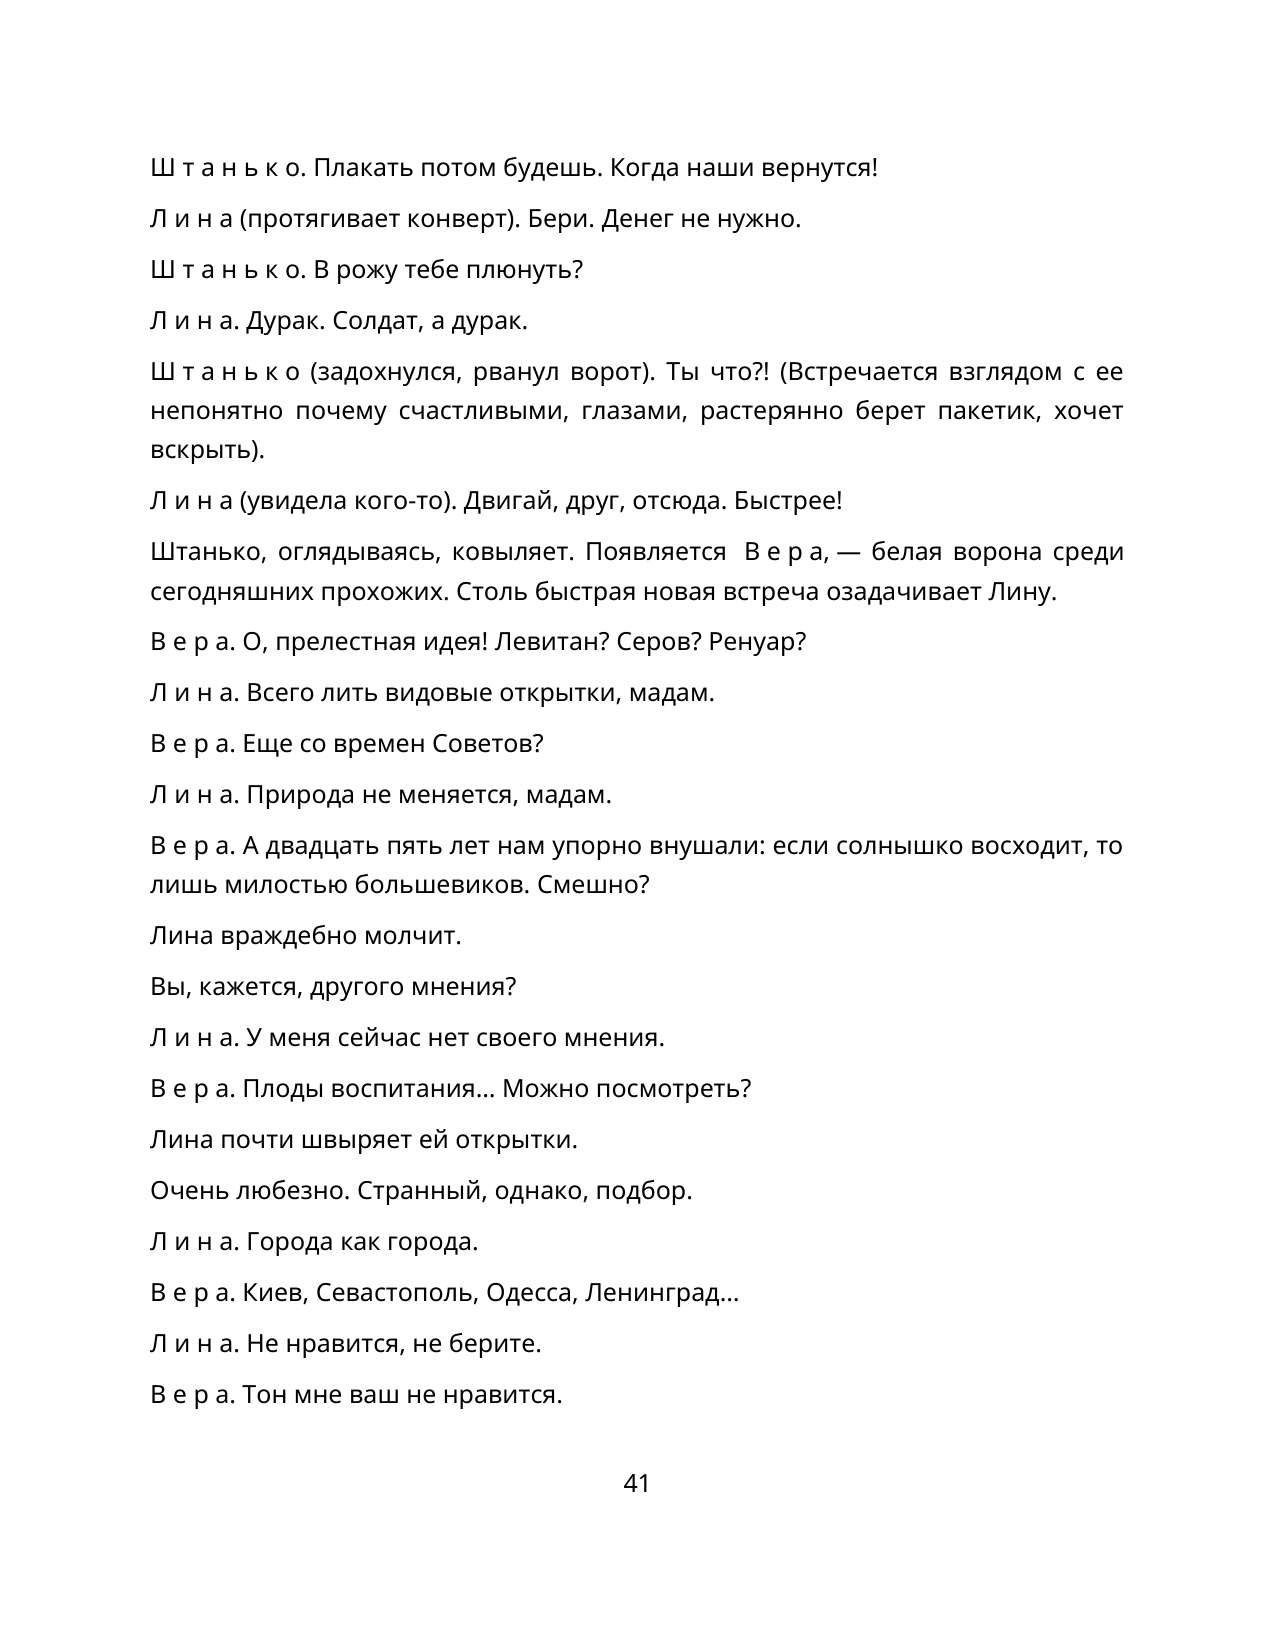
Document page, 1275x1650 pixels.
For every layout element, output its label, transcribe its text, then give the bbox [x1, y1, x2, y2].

text Лина враждебно молчит. [150, 918, 1125, 952]
text Л и н а. Природа не меняется, мадам. [150, 777, 1125, 811]
text Очень любезно. Странный, однако, подбор. [150, 1173, 1125, 1207]
text В е р а. Еще со времен Советов? [150, 726, 1125, 760]
text Вы, кажется, другого мнения? [150, 969, 1125, 1003]
text В е р а. А двадцать пять лет нам упорно внушали: если солнышко восходит, то лишь милостью большевиков. Смешно? [150, 828, 1125, 901]
text В е р а. О, прелестная идея! Левитан? Серов? Ренуар? [150, 624, 1125, 658]
text Лина почти швыряет ей открытки. [150, 1122, 1125, 1156]
text Л и н а. У меня сейчас нет своего мнения. [150, 1020, 1125, 1054]
text В е р а. Плоды воспитания… Можно посмотреть? [150, 1071, 1125, 1105]
text В е р а. Тон мне ваш не нравится. [150, 1376, 1125, 1410]
text В е р а. Киев, Севастополь, Одесса, Ленинград… [150, 1274, 1125, 1308]
text Л и н а. Дурак. Солдат, а дурак. [150, 303, 1125, 337]
text Л и н а (протягивает конверт). Бери. Денег не нужно. [150, 201, 1125, 235]
text Л и н а. Города как города. [150, 1223, 1125, 1258]
text Ш т а н ь к о. Плакать потом будешь. Когда наши вернутся! [150, 150, 1125, 184]
text Штанько, оглядываясь, ковыляет. Появляется В е р а, — белая ворона среди сегодняшних прохожих. Столь быстрая новая встреча озадачивает Лину. [150, 534, 1125, 607]
text Л и н а (увидела кого-то). Двигай, друг, отсюда. Быстрее! [150, 483, 1125, 517]
text Л и н а. Всего лить видовые открытки, мадам. [150, 675, 1125, 709]
text Ш т а н ь к о (задохнулся, рванул ворот). Ты что?! (Встречается взглядом с ее непонятно почему счастливыми, глазами, растерянно берет пакетик, хочет вскрыть). [150, 354, 1125, 466]
text Л и н а. Не нравится, не берите. [150, 1325, 1125, 1359]
text Ш т а н ь к о. В рожу тебе плюнуть? [150, 252, 1125, 286]
